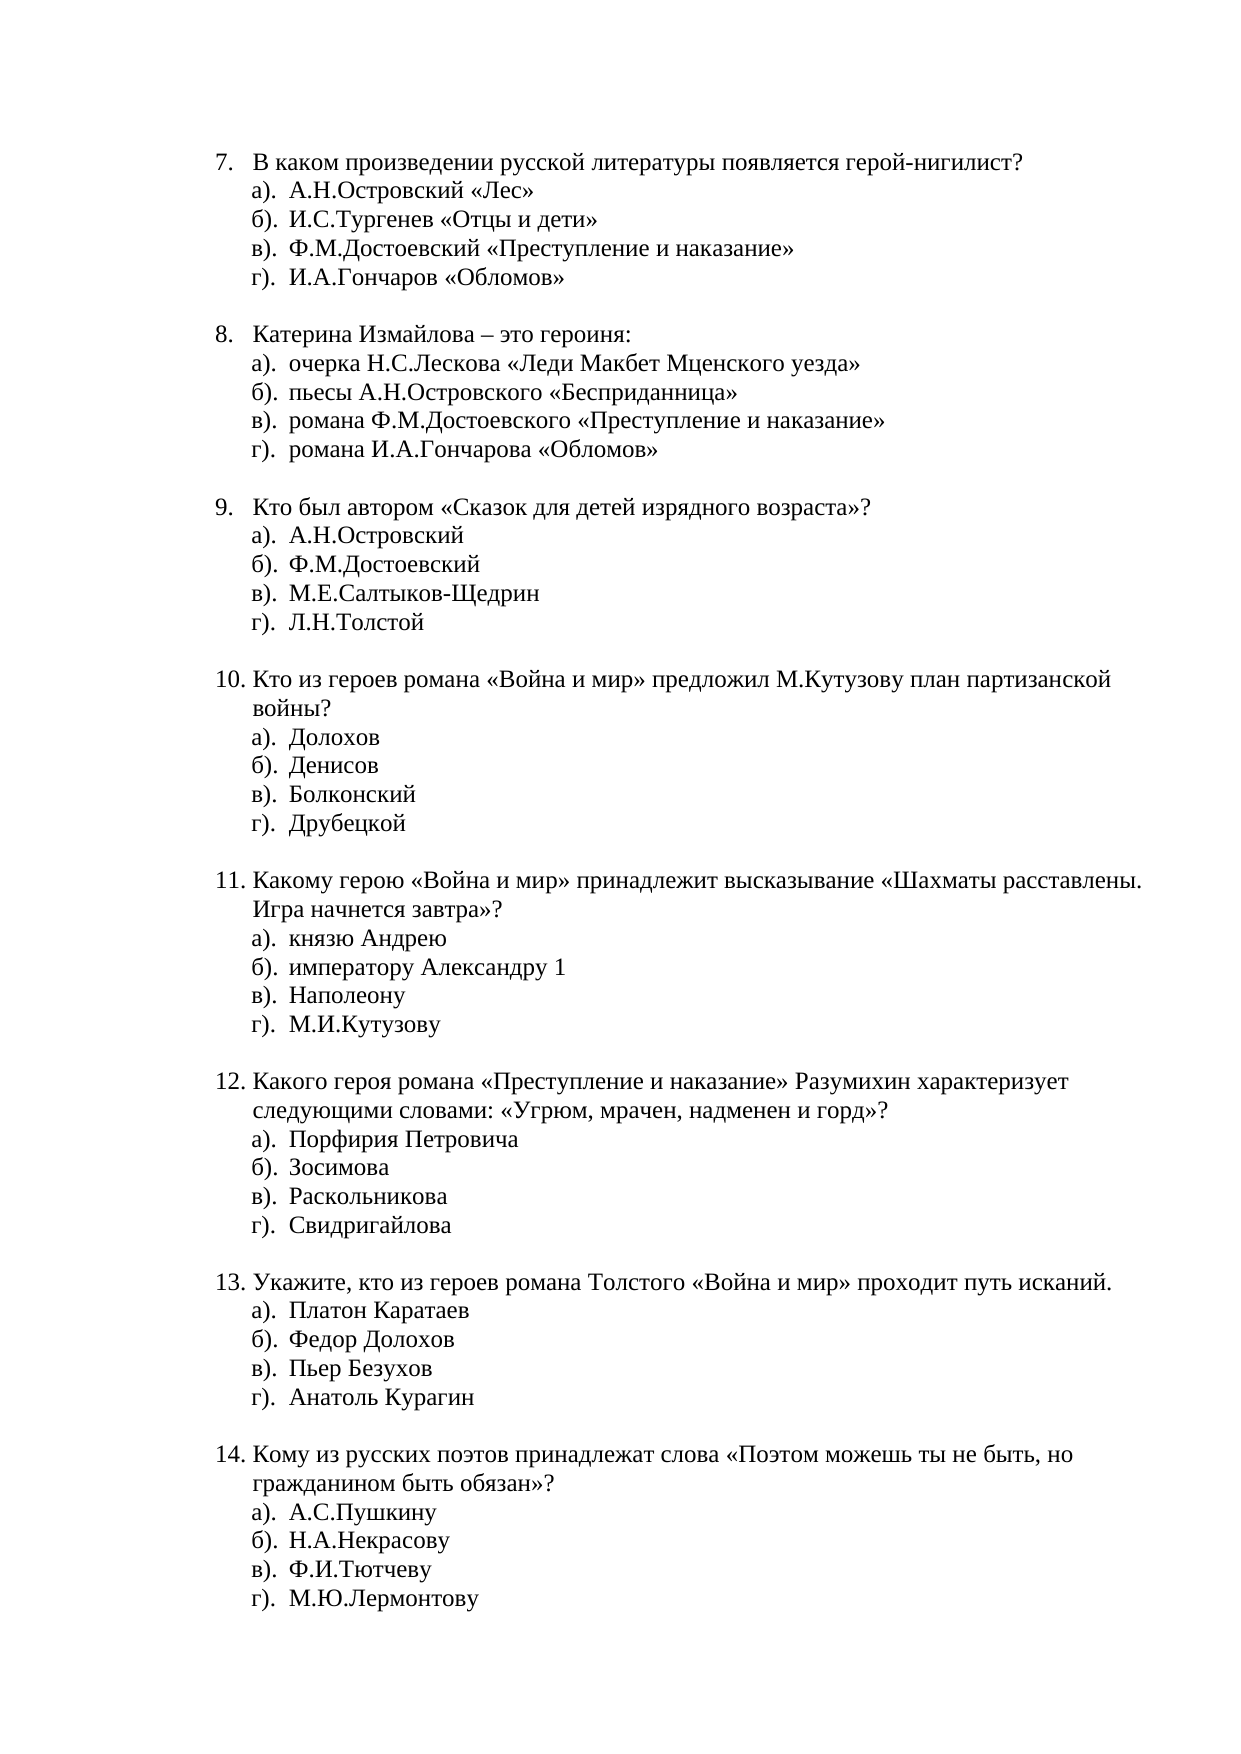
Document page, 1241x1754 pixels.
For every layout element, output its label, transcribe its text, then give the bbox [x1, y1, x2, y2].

list Кому из русских поэтов принадлежат слова «Поэтом можешь ты не быть, но гражданином быть обязан»? [215, 1439, 1152, 1497]
list И.С.Тургенев «Отцы и дети» [251, 204, 1152, 233]
list Ф.М.Достоевский «Преступление и наказание» [251, 233, 1152, 262]
list Порфирия Петровича [251, 1124, 1152, 1152]
list Ф.М.Достоевский [251, 549, 1152, 578]
list Федор Долохов [251, 1324, 1152, 1353]
list А.С.Пушкину [251, 1497, 1152, 1525]
list Катерина Измайлова – это героиня: [215, 319, 1152, 348]
list Какому герою «Война и мир» принадлежит высказывание «Шахматы расставлены. Игра начнется завтра»? [215, 866, 1152, 923]
list И.А.Гончаров «Обломов» [251, 262, 1152, 291]
list Кто был автором «Сказок для детей изрядного возраста»? [215, 492, 1152, 521]
list Денисов [251, 751, 1152, 779]
list В каком произведении русской литературы появляется герой-нигилист? [215, 147, 1152, 176]
list романа Ф.М.Достоевского «Преступление и наказание» [251, 406, 1152, 434]
list Болконский [251, 779, 1152, 808]
list А.Н.Островский «Лес» [251, 176, 1152, 204]
list Долохов [251, 722, 1152, 751]
list Кто из героев романа «Война и мир» предложил М.Кутузову план партизанской войны? [215, 664, 1152, 722]
list М.Е.Салтыков-Щедрин [251, 578, 1152, 607]
list Какого героя романа «Преступление и наказание» Разумихин характеризует следующими словами: «Угрюм, мрачен, надменен и горд»? [215, 1066, 1152, 1124]
list Зосимова [251, 1152, 1152, 1181]
list романа И.А.Гончарова «Обломов» [251, 434, 1152, 463]
list Наполеону [251, 981, 1152, 1009]
list М.И.Кутузову [251, 1009, 1152, 1038]
list очерка Н.С.Лескова «Леди Макбет Мценского уезда» [251, 348, 1152, 377]
list Платон Каратаев [251, 1295, 1152, 1324]
list Друбецкой [251, 808, 1152, 837]
list Свидригайлова [251, 1210, 1152, 1239]
list Н.А.Некрасову [251, 1525, 1152, 1554]
list А.Н.Островский [251, 521, 1152, 549]
list императору Александру 1 [251, 952, 1152, 981]
list пьесы А.Н.Островского «Бесприданница» [251, 377, 1152, 406]
list М.Ю.Лермонтову [251, 1583, 1152, 1612]
list Ф.И.Тютчеву [251, 1554, 1152, 1583]
list Л.Н.Толстой [251, 607, 1152, 636]
list Пьер Безухов [251, 1353, 1152, 1382]
list Анатоль Курагин [251, 1382, 1152, 1410]
list Укажите, кто из героев романа Толстого «Война и мир» проходит путь исканий. [215, 1267, 1152, 1295]
list князю Андрею [251, 923, 1152, 952]
list Раскольникова [251, 1181, 1152, 1210]
